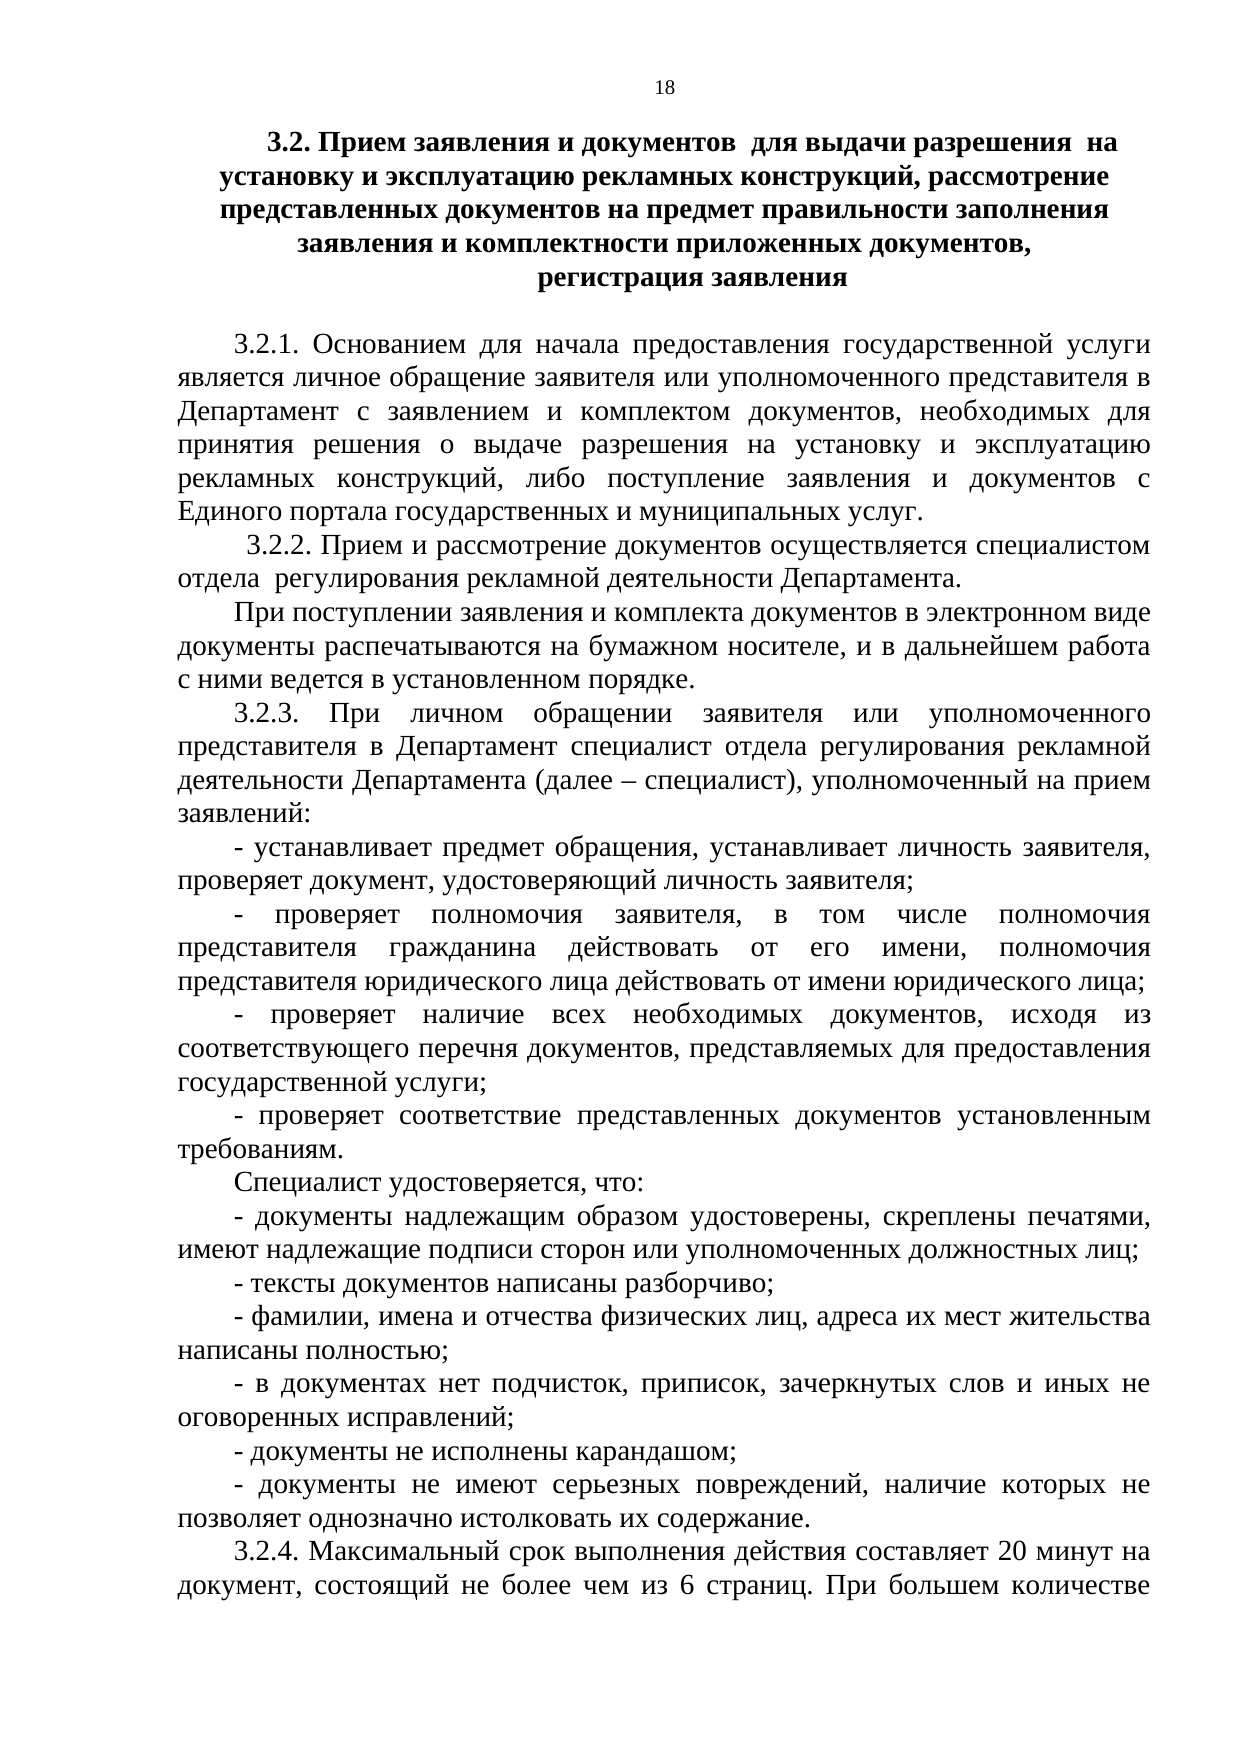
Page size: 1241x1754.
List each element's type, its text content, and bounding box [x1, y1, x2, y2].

text - проверяет наличие всех необходимых документов, исходя из соответствующего перечня документов, представляемых для предоставления государственной услуги; [177, 997, 1152, 1097]
text регистрация заявления [177, 259, 1152, 292]
text - фамилии, имена и отчества физических лиц, адреса их мест жительства написаны полностью; [177, 1298, 1152, 1366]
text - в документах нет подчисток, приписок, зачеркнутых слов и иных не оговоренных исправлений; [177, 1366, 1152, 1433]
text - проверяет полномочия заявителя, в том числе полномочия представителя гражданина действовать от его имени, полномочия представителя юридического лица действовать от имени юридического лица; [177, 896, 1152, 997]
text - устанавливает предмет обращения, устанавливает личность заявителя, проверяет документ, удостоверяющий личность заявителя; [177, 829, 1152, 896]
text - документы не исполнены карандашом; [177, 1433, 1152, 1466]
text - проверяет соответствие представленных документов установленным требованиям. [177, 1097, 1152, 1164]
text 3.2. Прием заявления и документов для выдачи разрешения на установку и эксплуатацию рекламных конструкций, рассмотрение представленных документов на предмет правильности заполнения заявления и комплектности приложенных документов, [177, 124, 1152, 259]
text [177, 1533, 1152, 1600]
text 3.2.1. Основанием для начала предоставления государственной услуги является личное обращение заявителя или уполномоченного представителя в Департамент с заявлением и комплектом документов, необходимых для принятия решения о выдаче разрешения на установку и эксплуатацию рекламных конструкций, либо поступление заявления и документов с Единого портала государственных и муниципальных услуг. [177, 326, 1152, 527]
text - документы не имеют серьезных повреждений, наличие которых не позволяет однозначно истолковать их содержание. [177, 1466, 1152, 1533]
text 3.2.3. При личном обращении заявителя или уполномоченного представителя в Департамент специалист отдела регулирования рекламной деятельности Департамента (далее – специалист), уполномоченный на прием заявлений: [177, 695, 1152, 829]
text - документы надлежащим образом удостоверены, скреплены печатями, имеют надлежащие подписи сторон или уполномоченных должностных лиц; [177, 1198, 1152, 1265]
text - тексты документов написаны разборчиво; [177, 1265, 1152, 1298]
text Специалист удостоверяется, что: [177, 1164, 1152, 1198]
text 3.2.2. Прием и рассмотрение документов осуществляется специалистом отдела регулирования рекламной деятельности Департамента. [177, 527, 1152, 594]
text При поступлении заявления и комплекта документов в электронном виде документы распечатываются на бумажном носителе, и в дальнейшем работа с ними ведется в установленном порядке. [177, 594, 1152, 695]
